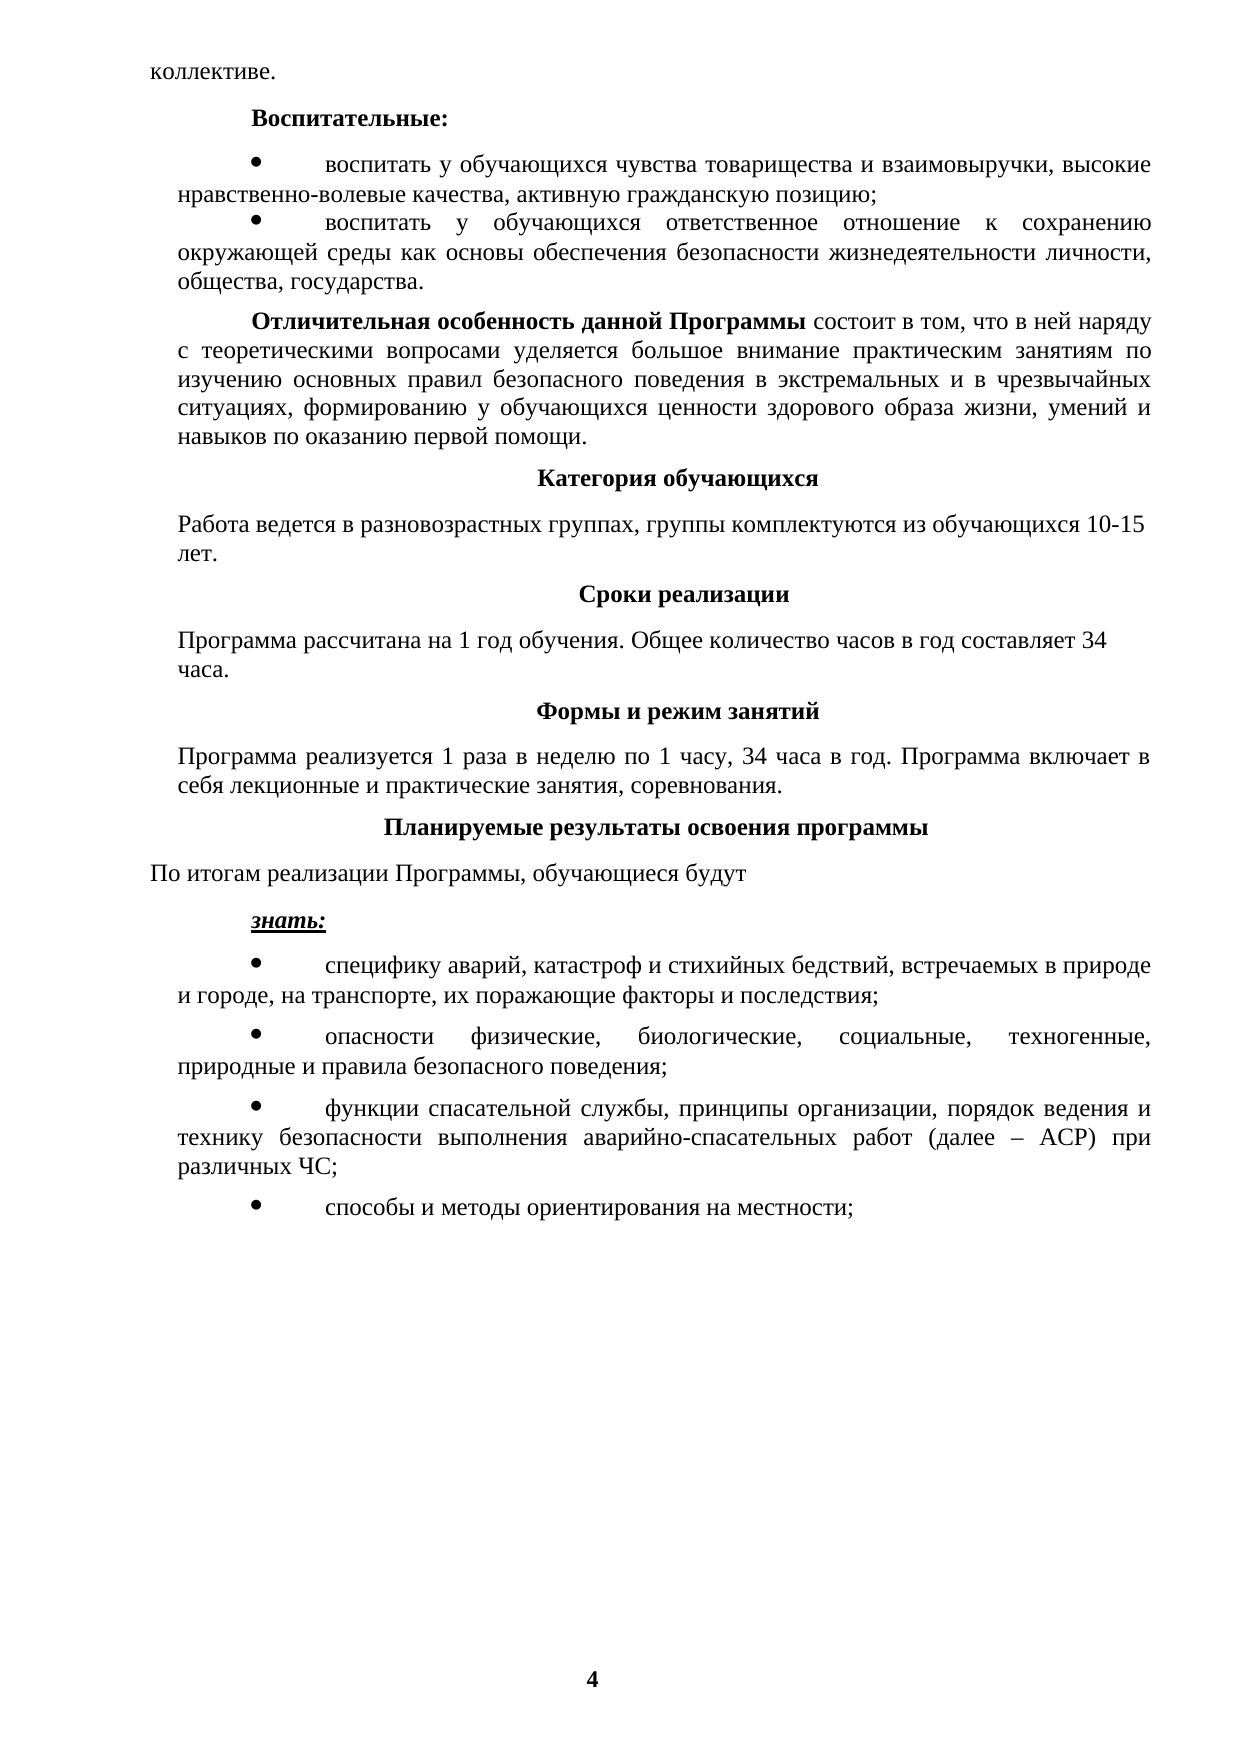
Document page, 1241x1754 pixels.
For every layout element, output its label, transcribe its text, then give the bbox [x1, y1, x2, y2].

subtitle Планируемые результаты освоения программы [383, 812, 1180, 841]
text Отличительная особенность данной Программы состоит в том, что в ней наряду с теоретическими вопросами уделяется большое внимание практическим занятиям по изучению основных правил безопасного поведения в экстремальных и в чрезвычайных ситуациях, формированию у обучающихся ценности здорового образа жизни, умений и навыков по оказанию первой помощи. [177, 306, 1152, 450]
text По итогам реализации Программы, обучающиеся будут [150, 858, 1180, 887]
list специфику аварий, катастроф и стихийных бедствий, встречаемых в природе и городе, на транспорте, их поражающие факторы и последствия; [177, 950, 1152, 1009]
list воспитать у обучающихся ответственное отношение к сохранению окружающей среды как основы обеспечения безопасности жизнедеятельности личности, общества, государства. [177, 207, 1152, 294]
list функции спасательной службы, принципы организации, порядок ведения и технику безопасности выполнения аварийно-спасательных работ (далее – АСР) при различных ЧС; [177, 1093, 1152, 1180]
subtitle Воспитательные: [251, 103, 1180, 132]
text коллективе. [150, 56, 1180, 85]
list опасности физические, биологические, социальные, техногенные, природные и правила безопасного поведения; [177, 1021, 1152, 1080]
text Работа ведется в разновозрастных группах, группы комплектуются из обучающихся 10-15 лет. [177, 509, 1180, 566]
text знать: [251, 905, 1180, 933]
list воспитать у обучающихся чувства товарищества и взаимовыручки, высокие нравственно-волевые качества, активную гражданскую позицию; [177, 149, 1152, 207]
subtitle Сроки реализации [578, 579, 1180, 608]
text Программа реализуется 1 раза в неделю по 1 часу, 34 часа в год. Программа включает в себя лекционные и практические занятия, соревнования. [177, 741, 1152, 799]
list способы и методы ориентирования на местности; [251, 1192, 1180, 1222]
text Программа рассчитана на 1 год обучения. Общее количество часов в год составляет 34 часа. [177, 625, 1160, 683]
subtitle Категория обучающихся [537, 463, 1180, 492]
subtitle Формы и режим занятий [536, 696, 1180, 724]
